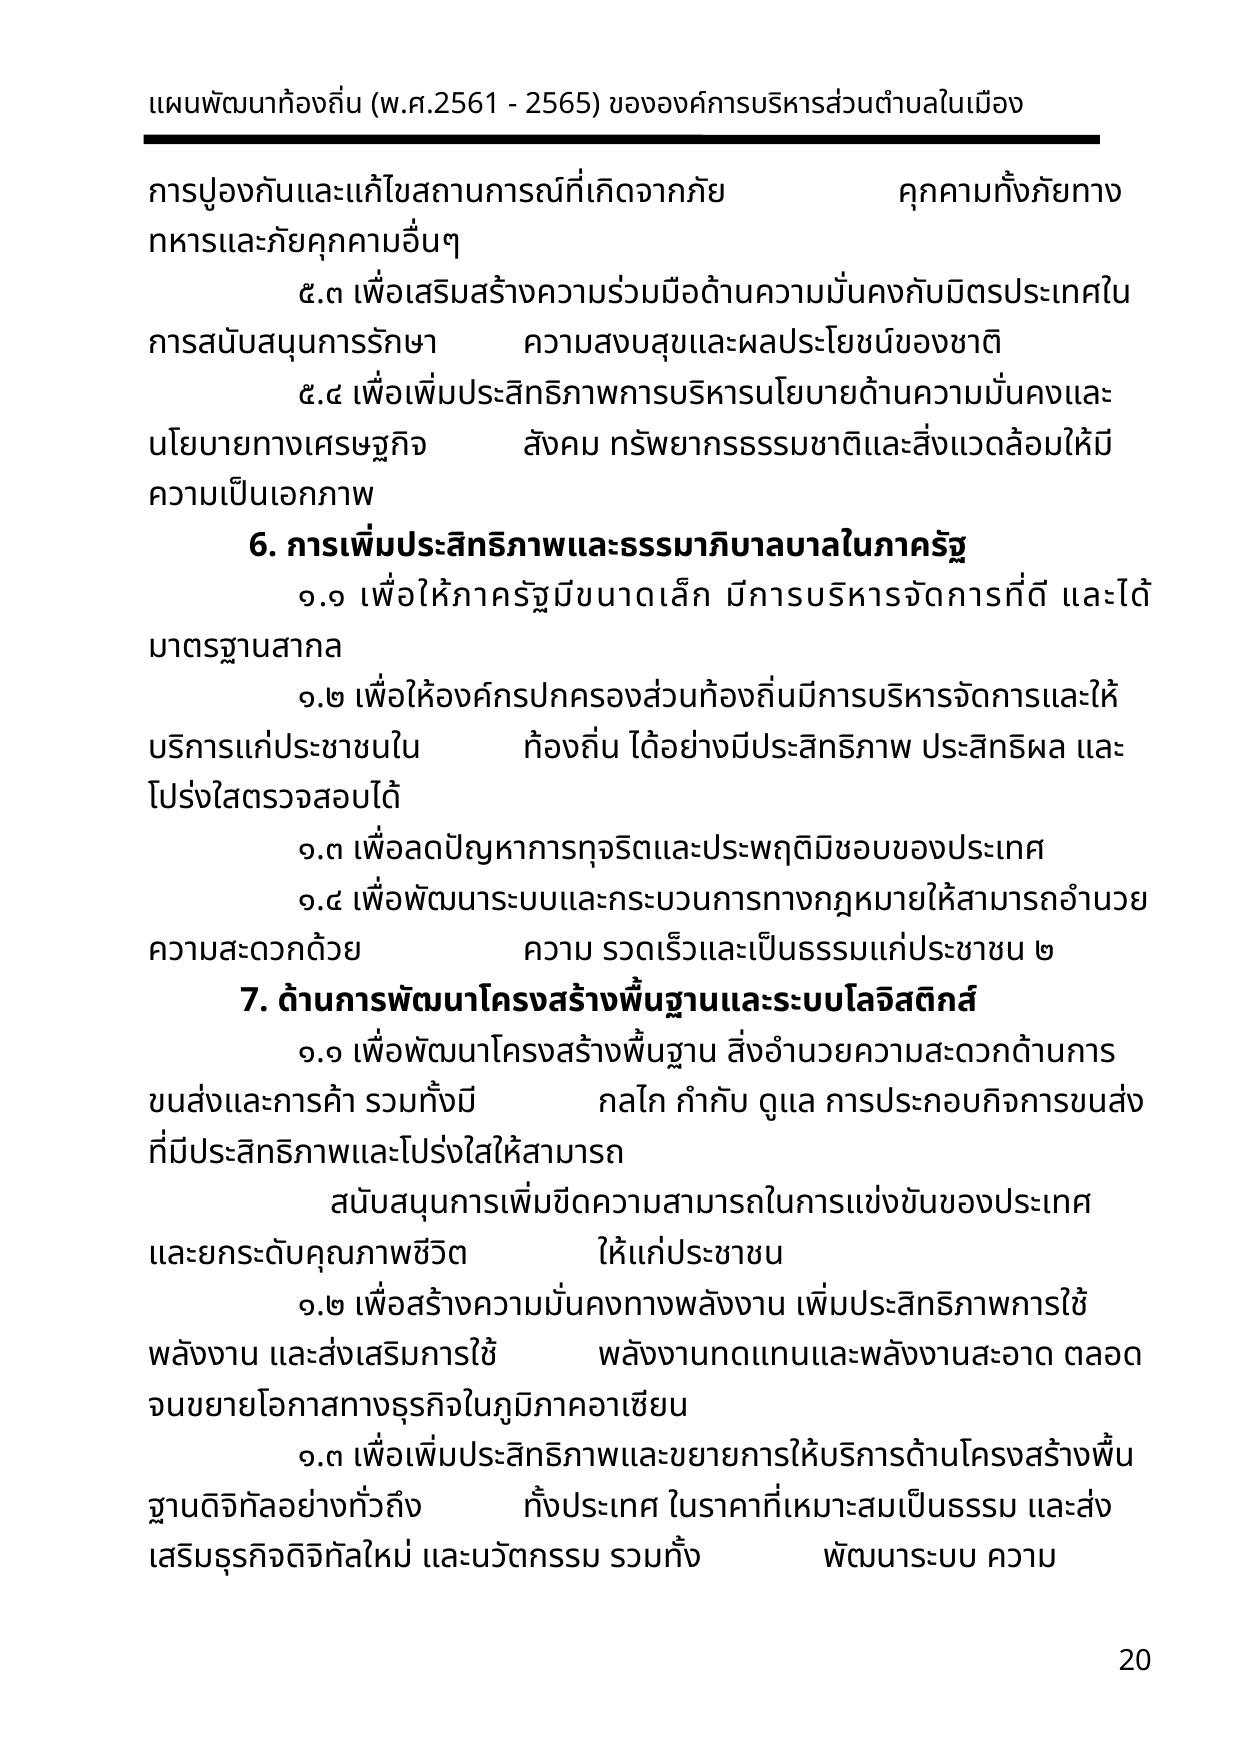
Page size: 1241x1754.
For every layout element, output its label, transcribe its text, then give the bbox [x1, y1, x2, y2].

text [148, 1431, 1152, 1583]
text ๑.๔ เพื่อพัฒนาระบบและกระบวนการทางกฎหมายให้สามารถอำนวยความสะดวกด้วย ความ รวดเร็วและเป็นธรรมแก่ประชาชน ๒ [148, 874, 1152, 976]
text สนับสนุนการเพิ่มขีดความสามารถในการแข่งขันของประเทศ และยกระดับคุณภาพชีวิต ให้แก่ประชาชน [148, 1178, 1152, 1279]
text ๕.๔ เพื่อเพิ่มประสิทธิภาพการบริหารนโยบายด้านความมั่นคงและนโยบายทางเศรษฐกิจ สังคม ทรัพยากรธรรมชาติและสิ่งแวดล้อมให้มีความเป็นเอกภาพ [148, 369, 1152, 521]
text ๑.๑ เพื่อให้ภาครัฐมีขนาดเล็ก มีการบริหารจัดการที่ดี และได้มาตรฐานสากล [148, 571, 1152, 672]
text 6. การเพิ่มประสิทธิภาพและธรรมาภิบาลบาลในภาครัฐ [148, 521, 1152, 571]
text ๑.๓ เพื่อลดปัญหาการทุจริตและประพฤติมิชอบของประเทศ [148, 824, 1152, 874]
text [148, 167, 1152, 268]
text ๑.๑ เพื่อพัฒนาโครงสร้างพื้นฐาน สิ่งอำนวยความสะดวกด้านการขนส่งและการค้า รวมทั้งมี กลไก กำกับ ดูแล การประกอบกิจการขนส่งที่มีประสิทธิภาพและโปร่งใสให้สามารถ [148, 1026, 1152, 1178]
text 7. ด้านการพัฒนาโครงสร้างพื้นฐานและระบบโลจิสติกส์ [148, 976, 1152, 1026]
text ๑.๒ เพื่อสร้างความมั่นคงทางพลังงาน เพิ่มประสิทธิภาพการใช้พลังงาน และส่งเสริมการใช้ พลังงานทดแทนและพลังงานสะอาด ตลอดจนขยายโอกาสทางธุรกิจในภูมิภาคอาเซียน [148, 1279, 1152, 1431]
text ๕.๓ เพื่อเสริมสร้างความร่วมมือด้านความมั่นคงกับมิตรประเทศในการสนับสนุนการรักษา ความสงบสุขและผลประโยชน์ของชาติ [148, 268, 1152, 369]
text ๑.๒ เพื่อให้องค์กรปกครองส่วนท้องถิ่นมีการบริหารจัดการและให้บริการแก่ประชาชนใน ท้องถิ่น ได้อย่างมีประสิทธิภาพ ประสิทธิผล และโปร่งใสตรวจสอบได้ [148, 672, 1152, 824]
